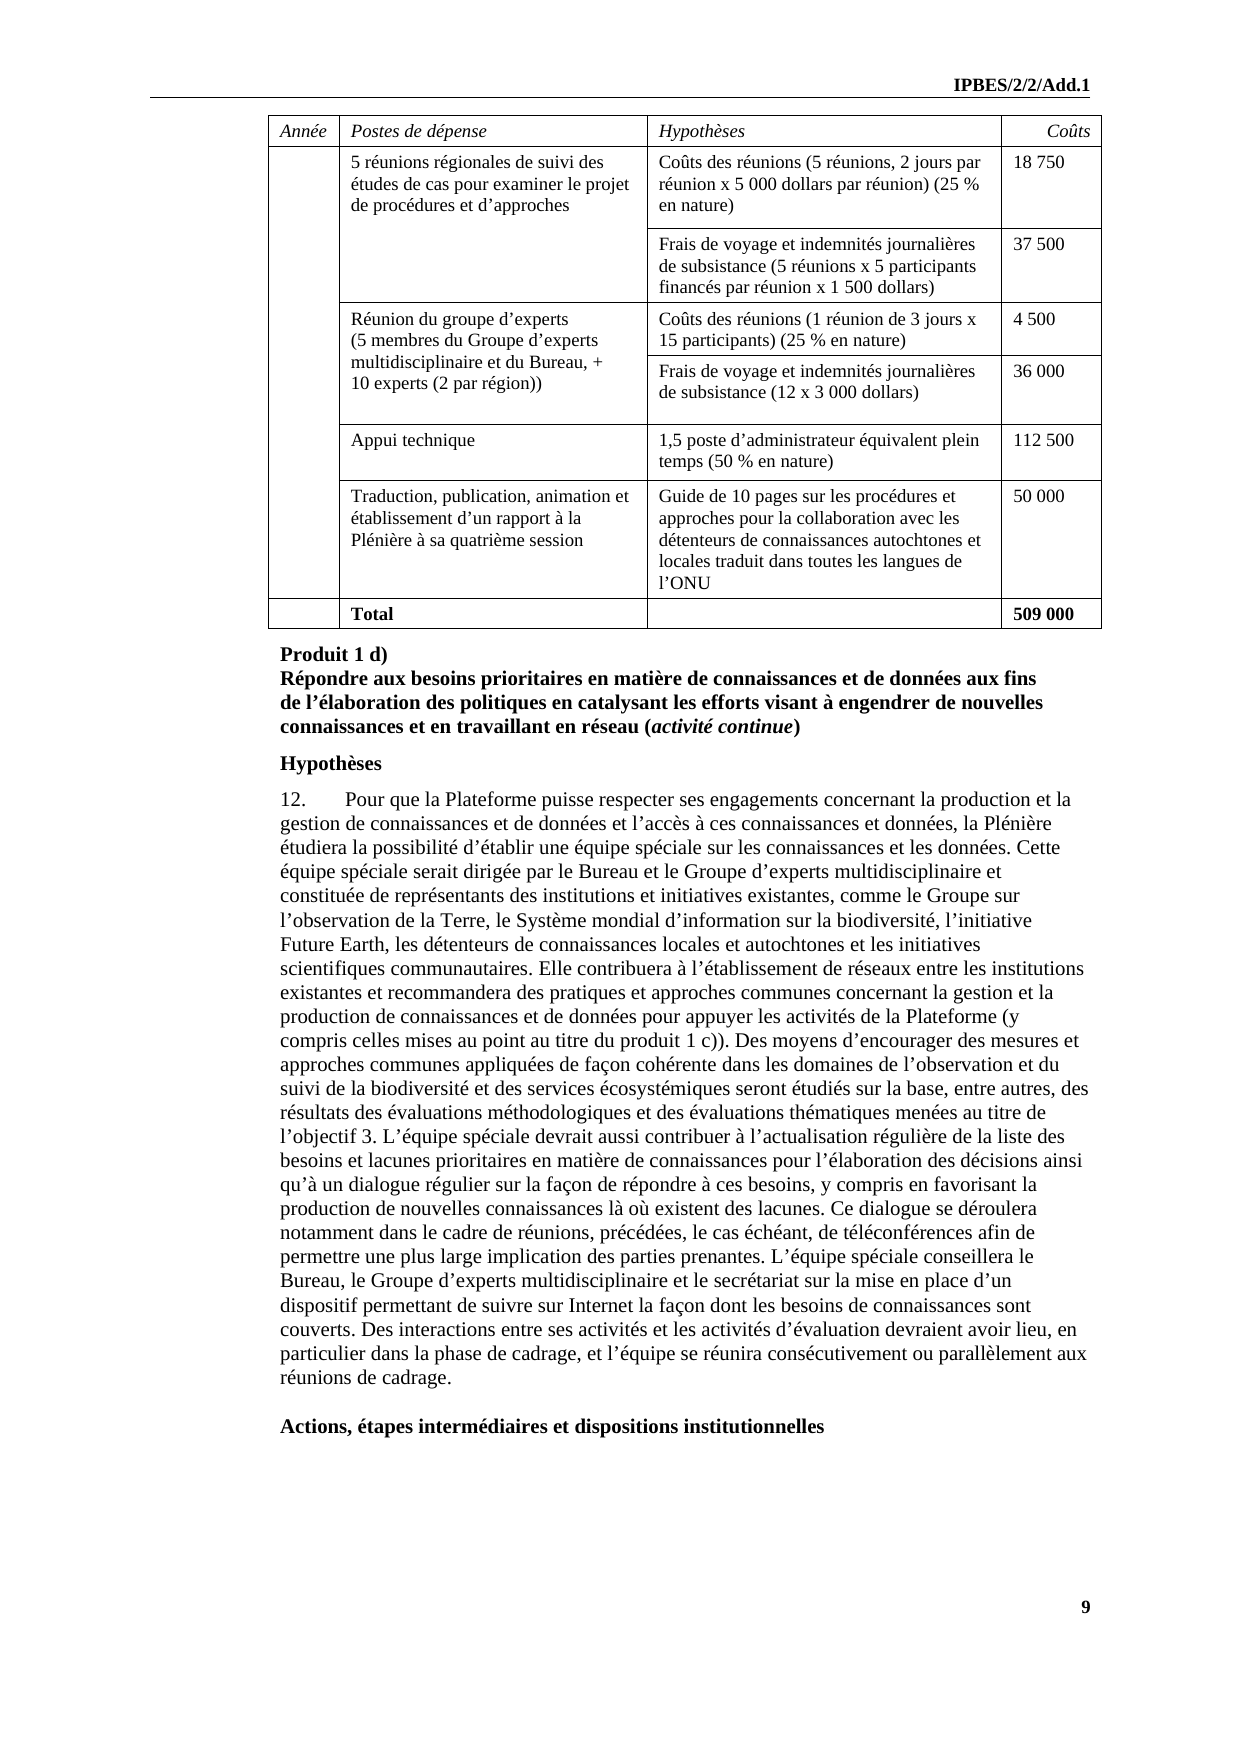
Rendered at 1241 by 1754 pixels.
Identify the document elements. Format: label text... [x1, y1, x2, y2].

text Actions, étapes intermédiaires et dispositions institutionnelles [150, 1414, 1061, 1438]
table_cell Frais de voyage et indemnités journalières de subsistance (12 x 3 000 dollars) [648, 356, 1001, 423]
table_cell Total [340, 599, 647, 628]
list Pour que la Plateforme puisse respecter ses engagements concernant la production et la gestion de connaissances et de données et l’accès à ces connaissances et données, la Plénière étudiera la possibilité d’établir une équipe spéciale sur les connaissances et les données. Cette équipe spéciale serait dirigée par le Bureau et le Groupe d’experts multidisciplinaire et constituée de représentants des institutions et initiatives existantes, comme le Groupe sur l’observation de la Terre, le Système mondial d’information sur la biodiversité, l’initiative Future Earth, les détenteurs de connaissances locales et autochtones et les initiatives scientifiques communautaires. Elle contribuera à l’établissement de réseaux entre les institutions existantes et recommandera des pratiques et approches communes concernant la gestion et la production de connaissances et de données pour appuyer les activités de la Plateforme (y compris celles mises au point au titre du produit 1 c)). Des moyens d’encourager des mesures et approches communes appliquées de façon cohérente dans les domaines de l’observation et du suivi de la biodiversité et des services écosystémiques seront étudiés sur la base, entre autres, des résultats des évaluations méthodologiques et des évaluations thématiques menées au titre de l’objectif 3. L’équipe spéciale devrait aussi contribuer à l’actualisation régulière de la liste des besoins et lacunes prioritaires en matière de connaissances pour l’élaboration des décisions ainsi qu’à un dialogue régulier sur la façon de répondre à ces besoins, y compris en favorisant la production de nouvelles connaissances là où existent des lacunes. Ce dialogue se déroulera notamment dans le cadre de réunions, précédées, le cas échéant, de téléconférences afin de permettre une plus large implication des parties prenantes. L’équipe spéciale conseillera le Bureau, le Groupe d’experts multidisciplinaire et le secrétariat sur la mise en place d’un dispositif permettant de suivre sur Internet la façon dont les besoins de connaissances sont couverts. Des interactions entre ses activités et les activités d’évaluation devraient avoir lieu, en particulier dans la phase de cadrage, et l’équipe se réunira consécutivement ou parallèlement aux réunions de cadrage. [280, 787, 1090, 1389]
table_header Hypothèses [648, 116, 1001, 146]
table_cell Réunion du groupe d’experts (5 membres du Groupe d’experts multidisciplinaire et du Bureau, + 10 experts (2 par région)) [340, 303, 647, 423]
table_cell 5 réunions régionales de suivi des études de cas pour examiner le projet de procédures et d’approches [340, 147, 647, 302]
table_cell 4 500 [1002, 303, 1101, 355]
table_cell [648, 599, 1001, 628]
table_cell Appui technique [340, 425, 647, 480]
table_cell Coûts des réunions (5 réunions, 2 jours par réunion x 5 000 dollars par réunion) (25 % en nature) [648, 147, 1001, 228]
table_cell 112 500 [1002, 425, 1101, 480]
table_cell 18 750 [1002, 147, 1101, 228]
table_cell 37 500 [1002, 229, 1101, 302]
table_cell 509 000 [1002, 599, 1101, 628]
text Produit 1 d) [150, 642, 1061, 666]
table_cell Guide de 10 pages sur les procédures et approches pour la collaboration avec les détenteurs de connaissances autochtones et locales traduit dans toutes les langues de l’ONU [648, 481, 1001, 597]
table_header Année [269, 116, 339, 146]
table_cell 1,5 poste d’administrateur équivalent plein temps (50 % en nature) [648, 425, 1001, 480]
table_cell 36 000 [1002, 356, 1101, 423]
table_cell Traduction, publication, animation et établissement d’un rapport à la Plénière à sa quatrième session [340, 481, 647, 597]
table_cell Coûts des réunions (1 réunion de 3 jours x 15 participants) (25 % en nature) [648, 303, 1001, 355]
table_cell Frais de voyage et indemnités journalières de subsistance (5 réunions x 5 participants financés par réunion x 1 500 dollars) [648, 229, 1001, 302]
table_header Coûts [1002, 116, 1101, 146]
text Répondre aux besoins prioritaires en matière de connaissances et de données aux fins de l’élaboration des politiques en catalysant les efforts visant à engendrer de nouvelles connaissances et en travaillant en réseau (activité continue) [150, 666, 1061, 738]
table_cell 50 000 [1002, 481, 1101, 597]
text Hypothèses [150, 751, 1061, 775]
table_cell [269, 599, 339, 628]
table_header Postes de dépense [340, 116, 647, 146]
